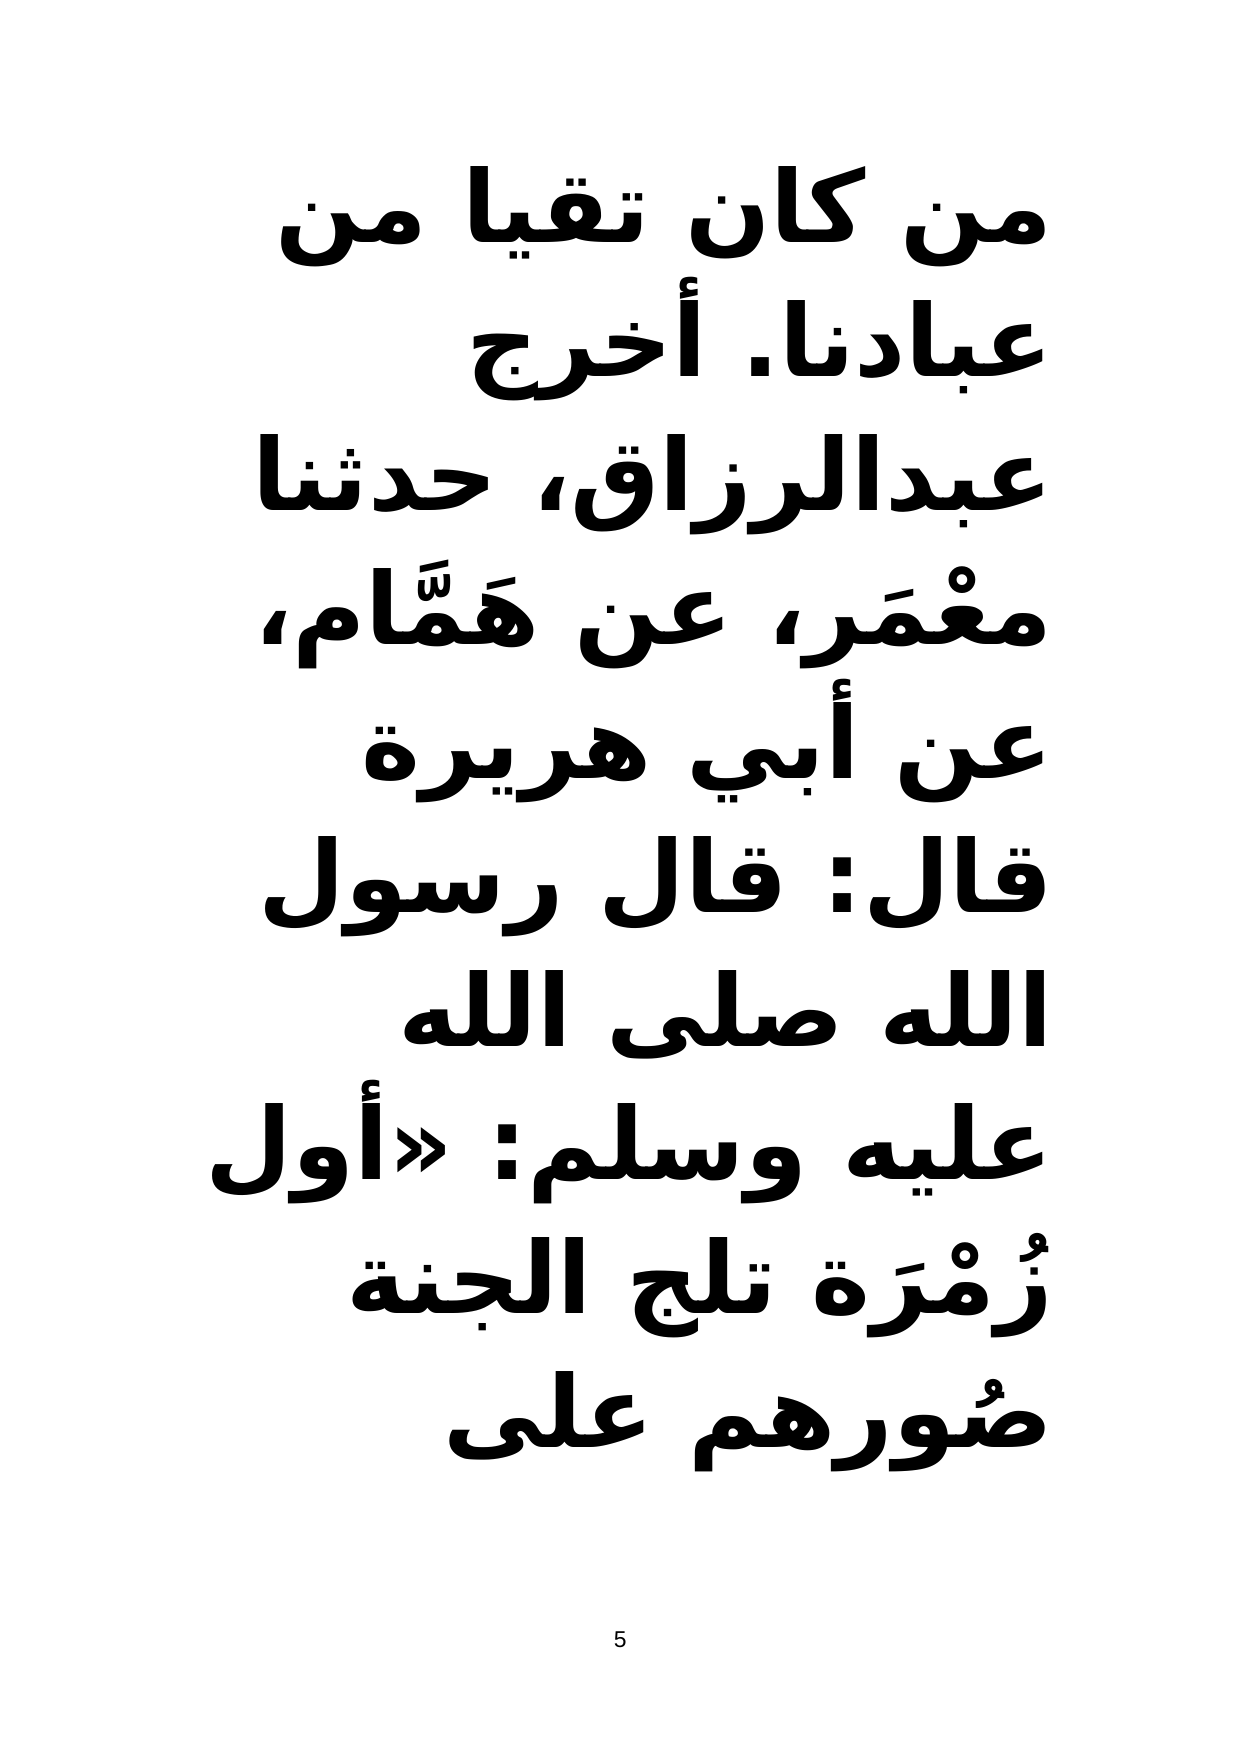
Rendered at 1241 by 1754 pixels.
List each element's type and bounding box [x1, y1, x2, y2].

text [187, 150, 1053, 1471]
